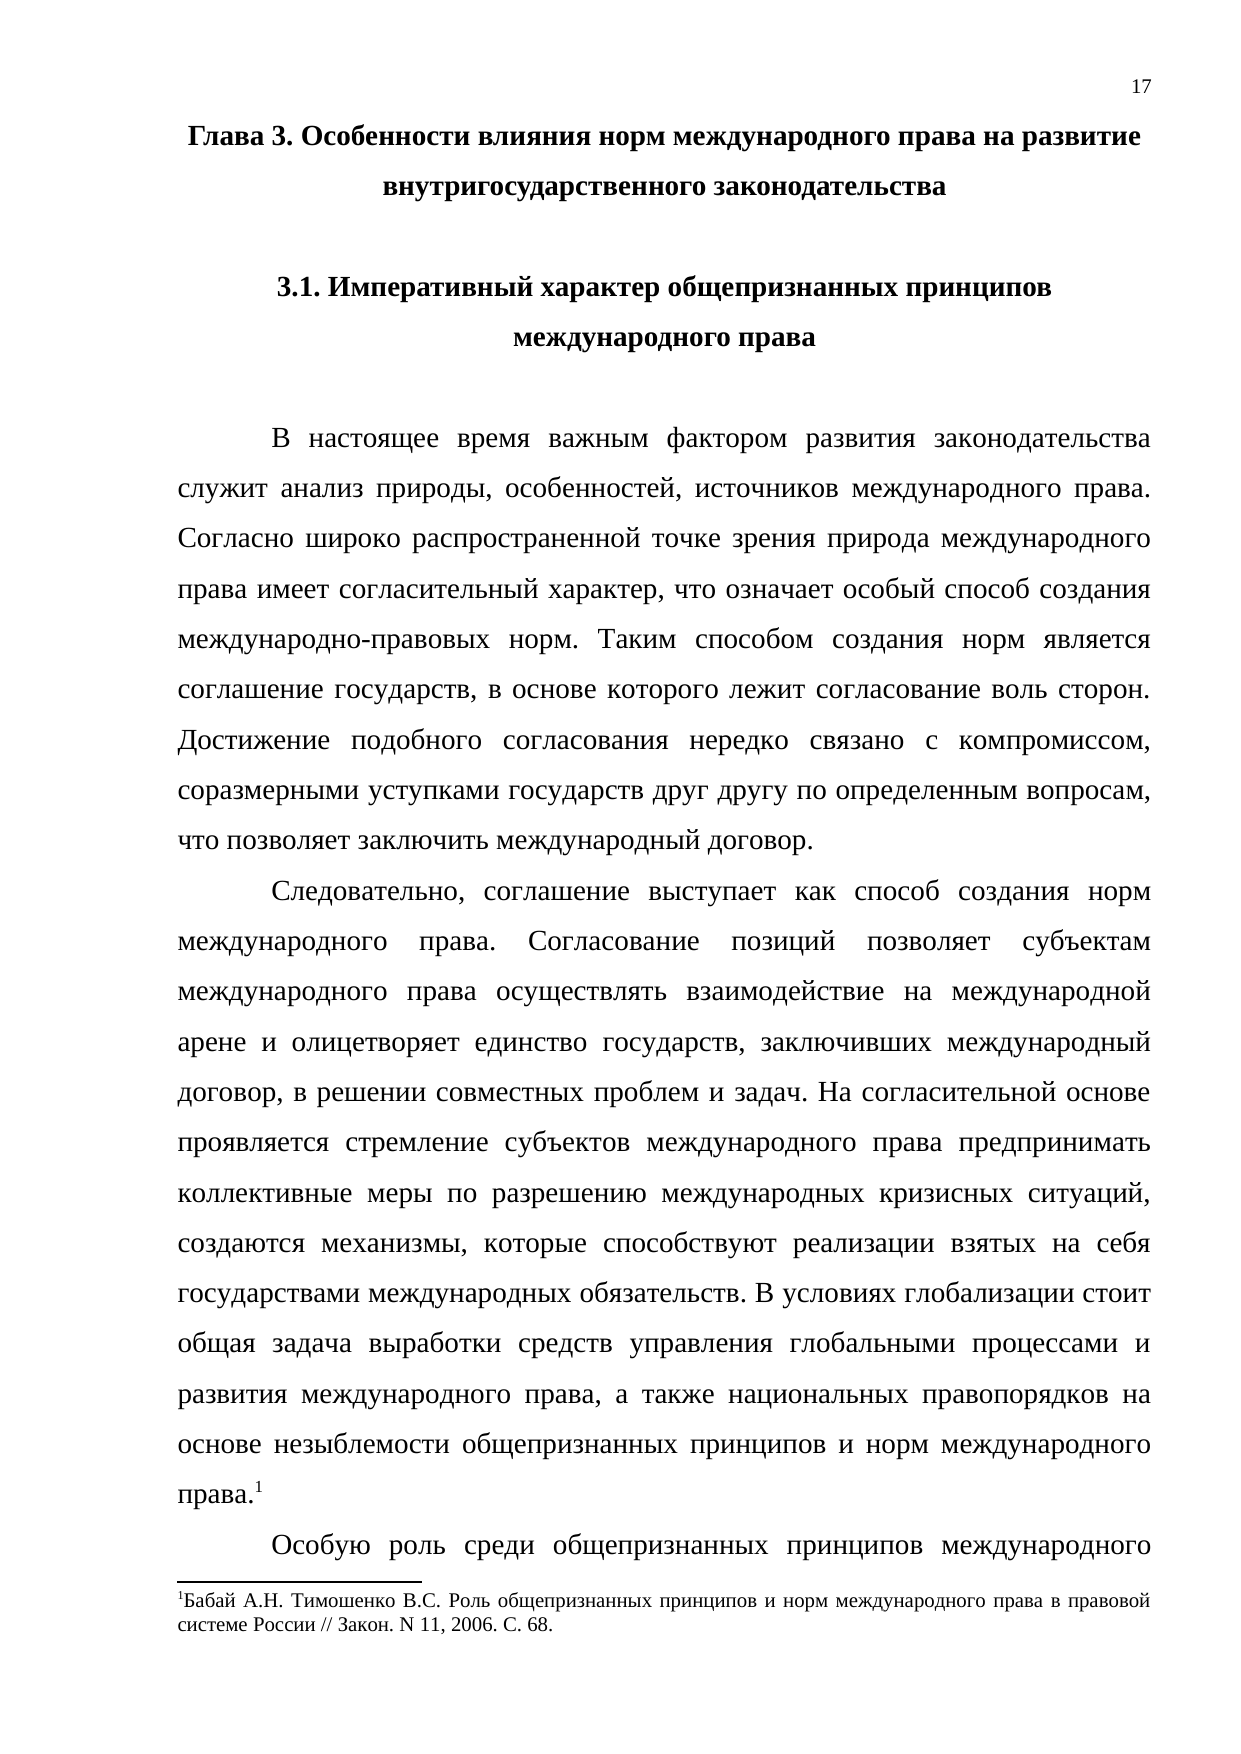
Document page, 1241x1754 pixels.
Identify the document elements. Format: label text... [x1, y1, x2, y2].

text Следовательно, соглашение выступает как способ создания норм международного права. Согласование позиций позволяет субъектам международного права осуществлять взаимодействие на международной арене и олицетворяет единство государств, заключивших международный договор, в решении совместных проблем и задач. На согласительной основе проявляется стремление субъектов международного права предпринимать коллективные меры по разрешению международных кризисных ситуаций, создаются механизмы, которые способствуют реализации взятых на себя государствами международных обязательств. В условиях глобализации стоит общая задача выработки средств управления глобальными процессами и развития международного права, а также национальных правопорядков на основе незыблемости общепризнанных принципов и норм международного права. [177, 873, 1152, 1510]
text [177, 1527, 1152, 1560]
subtitle 3.1. Императивный характер общепризнанных принципов международного права [177, 269, 1152, 353]
text В настоящее время важным фактором развития законодательства служит анализ природы, особенностей, источников международного права. Согласно широко распространенной точке зрения природа международного права имеет согласительный характер, что означает особый способ создания международно-правовых норм. Таким способом создания норм является соглашение государств, в основе которого лежит согласование воль сторон. Достижение подобного согласования нередко связано с компромиссом, соразмерными уступками государств друг другу по определенным вопросам, что позволяет заключить международный договор. [177, 420, 1152, 856]
subtitle Глава 3. Особенности влияния норм международного права на развитие внутригосударственного законодательства [177, 118, 1152, 202]
